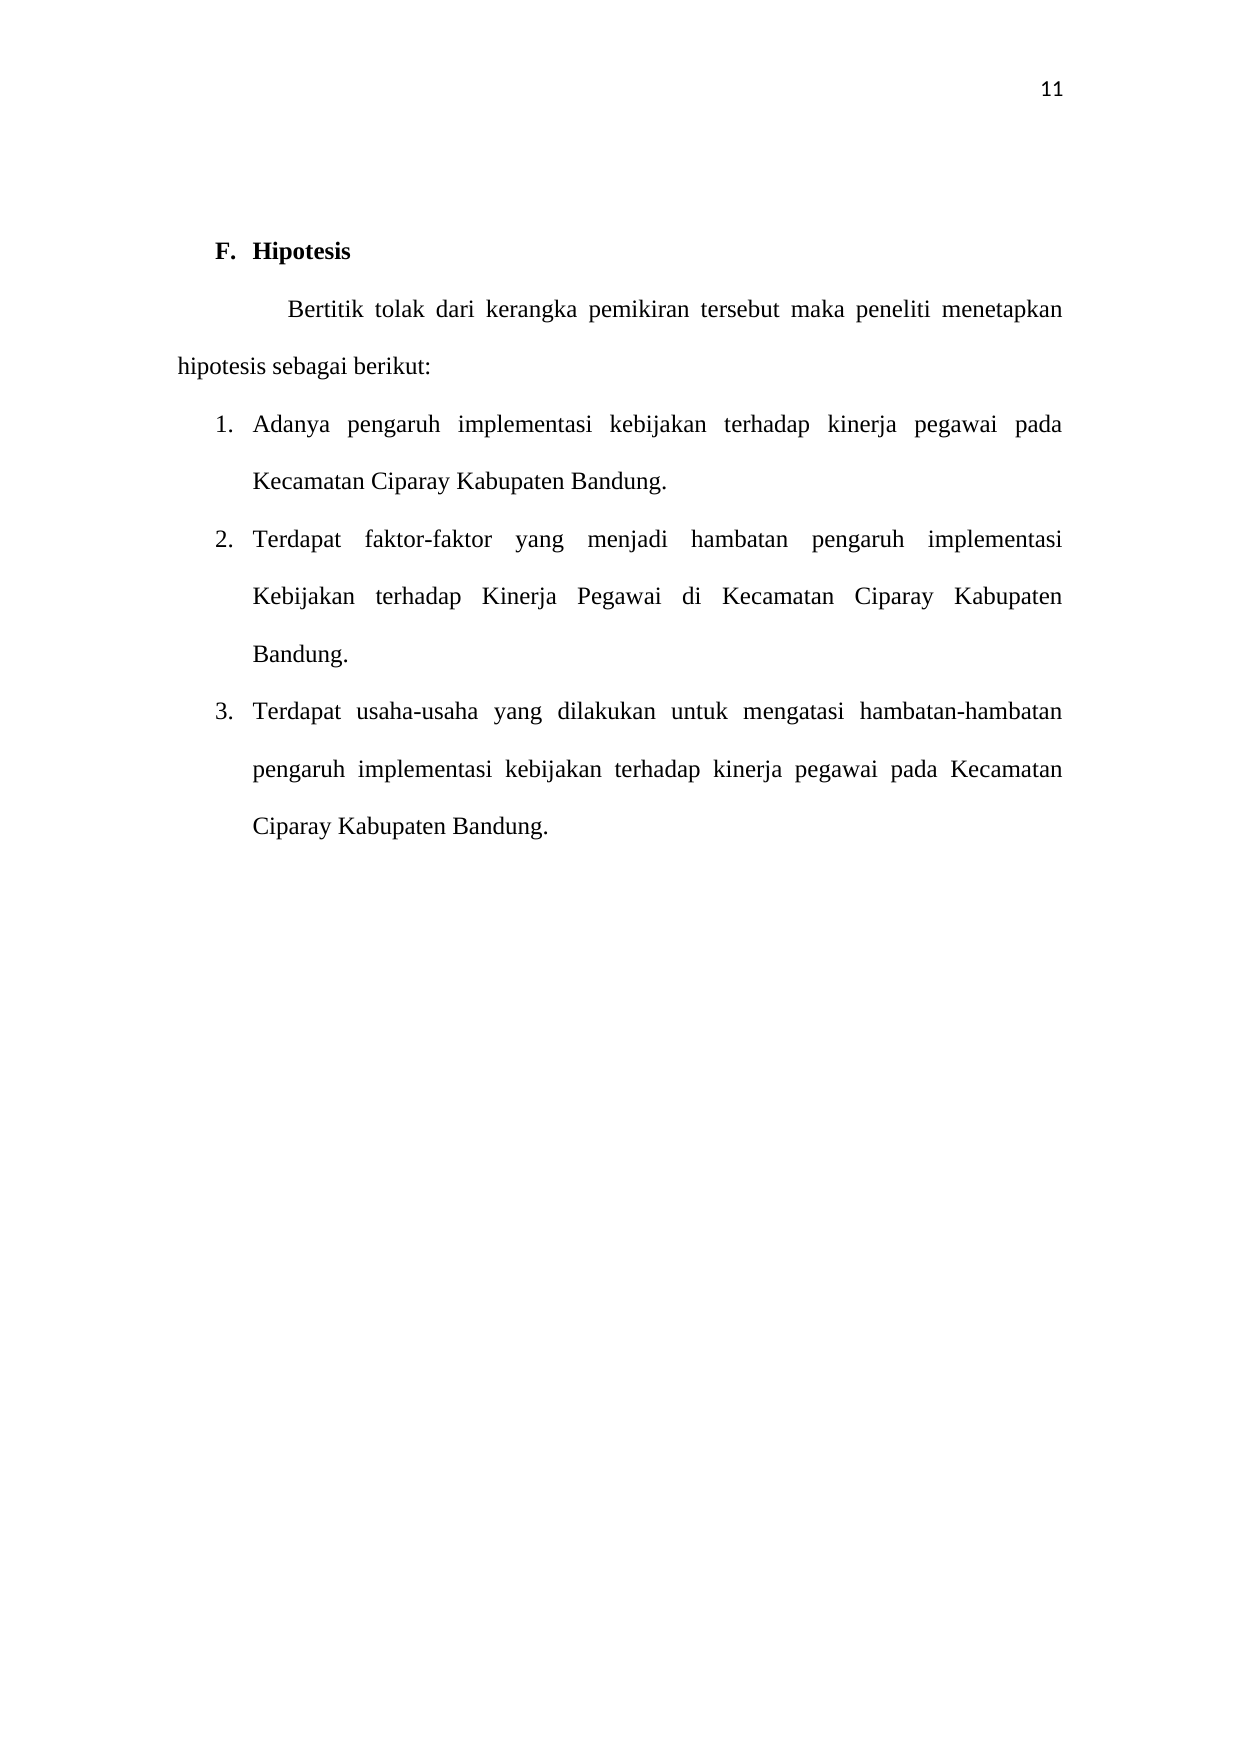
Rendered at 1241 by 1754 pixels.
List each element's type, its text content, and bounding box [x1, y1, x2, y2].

list Terdapat faktor-faktor yang menjadi hambatan pengaruh implementasi Kebijakan terhadap Kinerja Pegawai di Kecamatan Ciparay Kabupaten Bandung. [215, 524, 1063, 667]
list Hipotesis [215, 236, 1063, 265]
text Bertitik tolak dari kerangka pemikiran tersebut maka peneliti menetapkan hipotesis sebagai berikut: [177, 294, 1063, 380]
list Adanya pengaruh implementasi kebijakan terhadap kinerja pegawai pada Kecamatan Ciparay Kabupaten Bandung. [215, 409, 1063, 495]
list Terdapat usaha-usaha yang dilakukan untuk mengatasi hambatan-hambatan pengaruh implementasi kebijakan terhadap kinerja pegawai pada Kecamatan Ciparay Kabupaten Bandung. [215, 696, 1063, 840]
